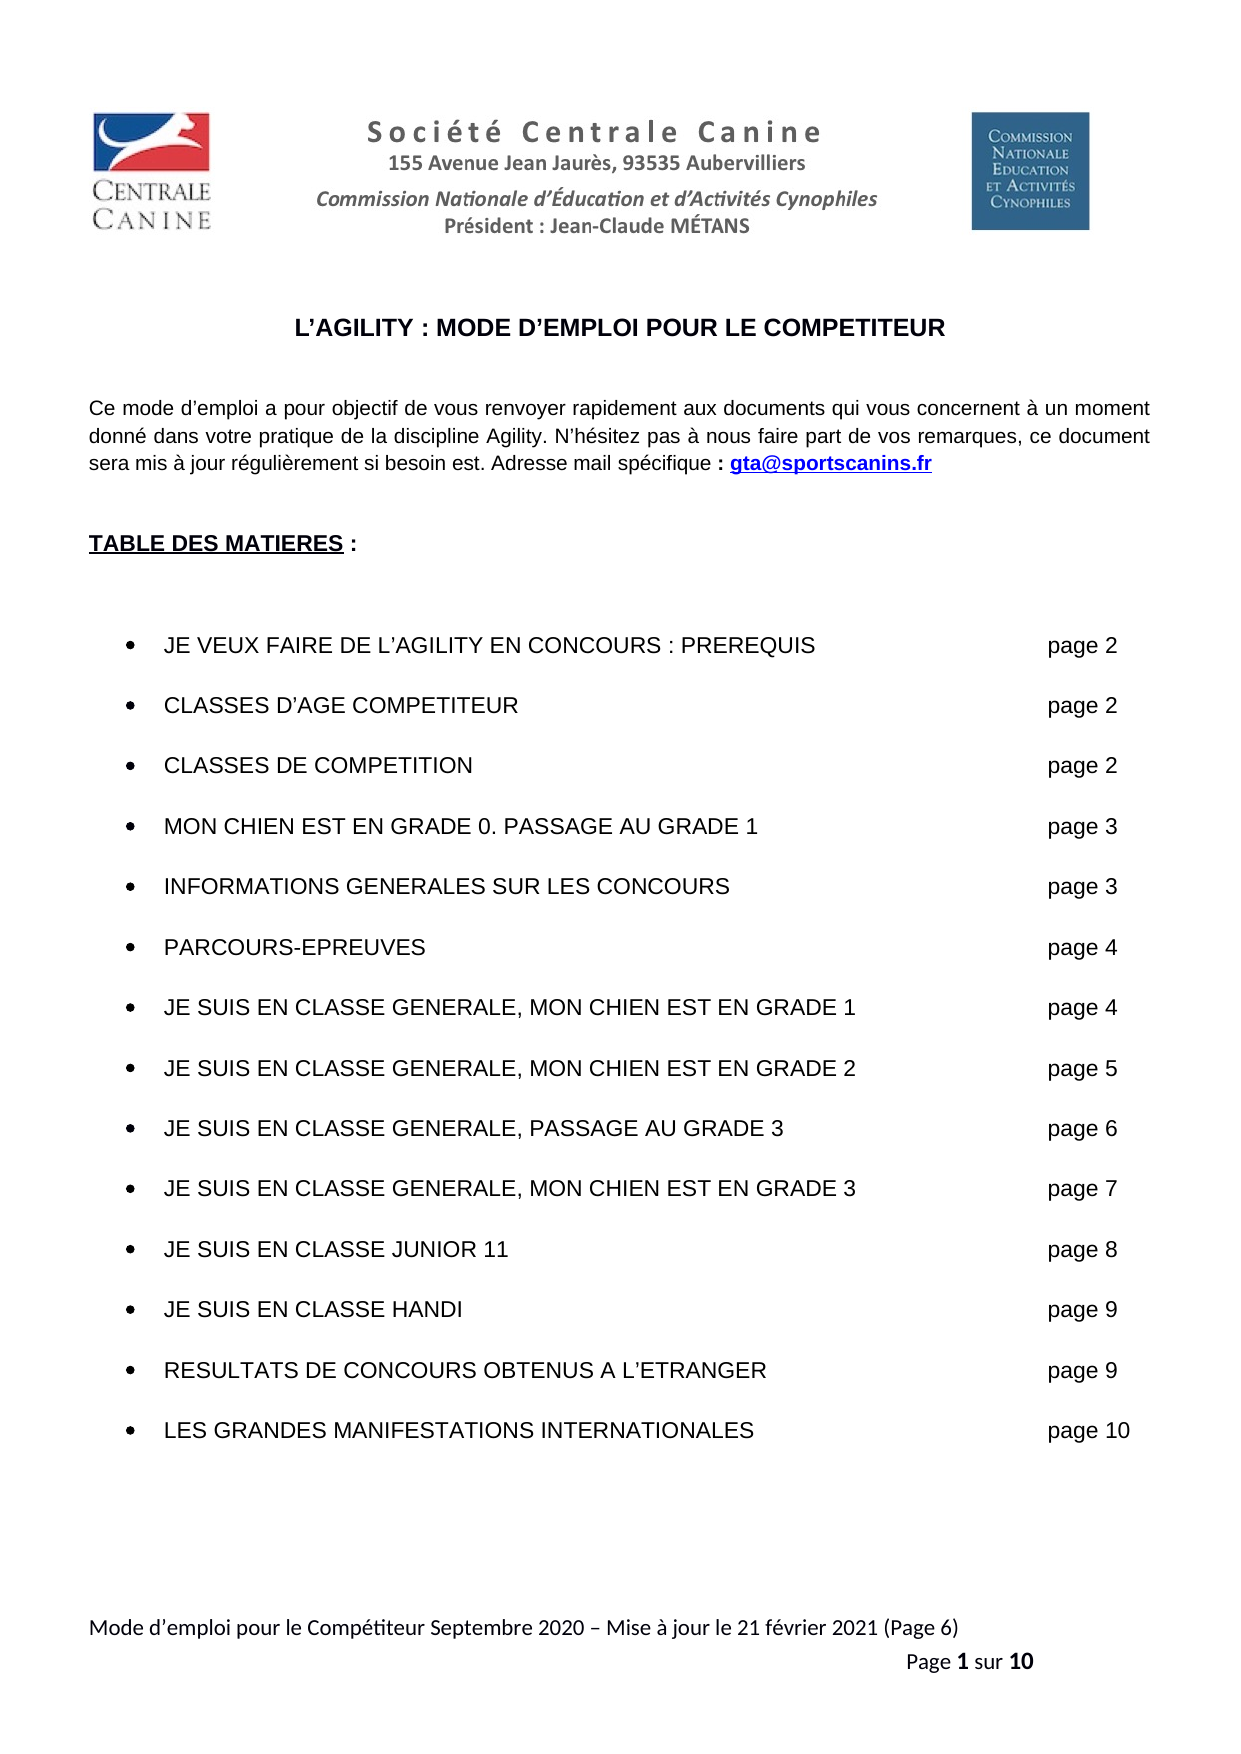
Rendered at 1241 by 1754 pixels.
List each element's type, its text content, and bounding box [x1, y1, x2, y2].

list PARCOURS-EPREUVES page 4 [126, 934, 1152, 960]
list LES GRANDES MANIFESTATIONS INTERNATIONALES page 10 [126, 1417, 1152, 1443]
list CLASSES D’AGE COMPETITEUR page 2 [126, 692, 1152, 718]
list INFORMATIONS GENERALES SUR LES CONCOURS page 3 [126, 873, 1152, 900]
text L’AGILITY : MODE D’EMPLOI POUR LE COMPETITEUR [89, 313, 1152, 342]
text TABLE DES MATIERES : [89, 529, 1152, 556]
list MON CHIEN EST EN GRADE 0. PASSAGE AU GRADE 1 page 3 [126, 813, 1152, 839]
list JE SUIS EN CLASSE GENERALE, MON CHIEN EST EN GRADE 3 page 7 [126, 1175, 1152, 1202]
list JE SUIS EN CLASSE HANDI page 9 [126, 1296, 1152, 1323]
list RESULTATS DE CONCOURS OBTENUS A L’ETRANGER page 9 [126, 1357, 1152, 1383]
list JE SUIS EN CLASSE JUNIOR 11 page 8 [126, 1236, 1152, 1262]
list JE SUIS EN CLASSE GENERALE, PASSAGE AU GRADE 3 page 6 [126, 1115, 1152, 1141]
list CLASSES DE COMPETITION page 2 [126, 752, 1152, 779]
list JE SUIS EN CLASSE GENERALE, MON CHIEN EST EN GRADE 1 page 4 [126, 994, 1152, 1021]
list JE SUIS EN CLASSE GENERALE, MON CHIEN EST EN GRADE 2 page 5 [126, 1054, 1152, 1081]
picture [88, 107, 1094, 245]
list JE VEUX FAIRE DE L’AGILITY EN CONCOURS : PREREQUIS page 2 [126, 632, 1152, 658]
subtitle Ce mode d’emploi a pour objectif de vous renvoyer rapidement aux documents qui vous concernent à un moment donné dans votre pratique de la discipline Agility. N’hésitez pas à nous faire part de vos remarques, ce document sera mis à jour régulièrement si besoin est. Adresse mail spécifique : gta@sportscanins.fr [89, 396, 1152, 475]
